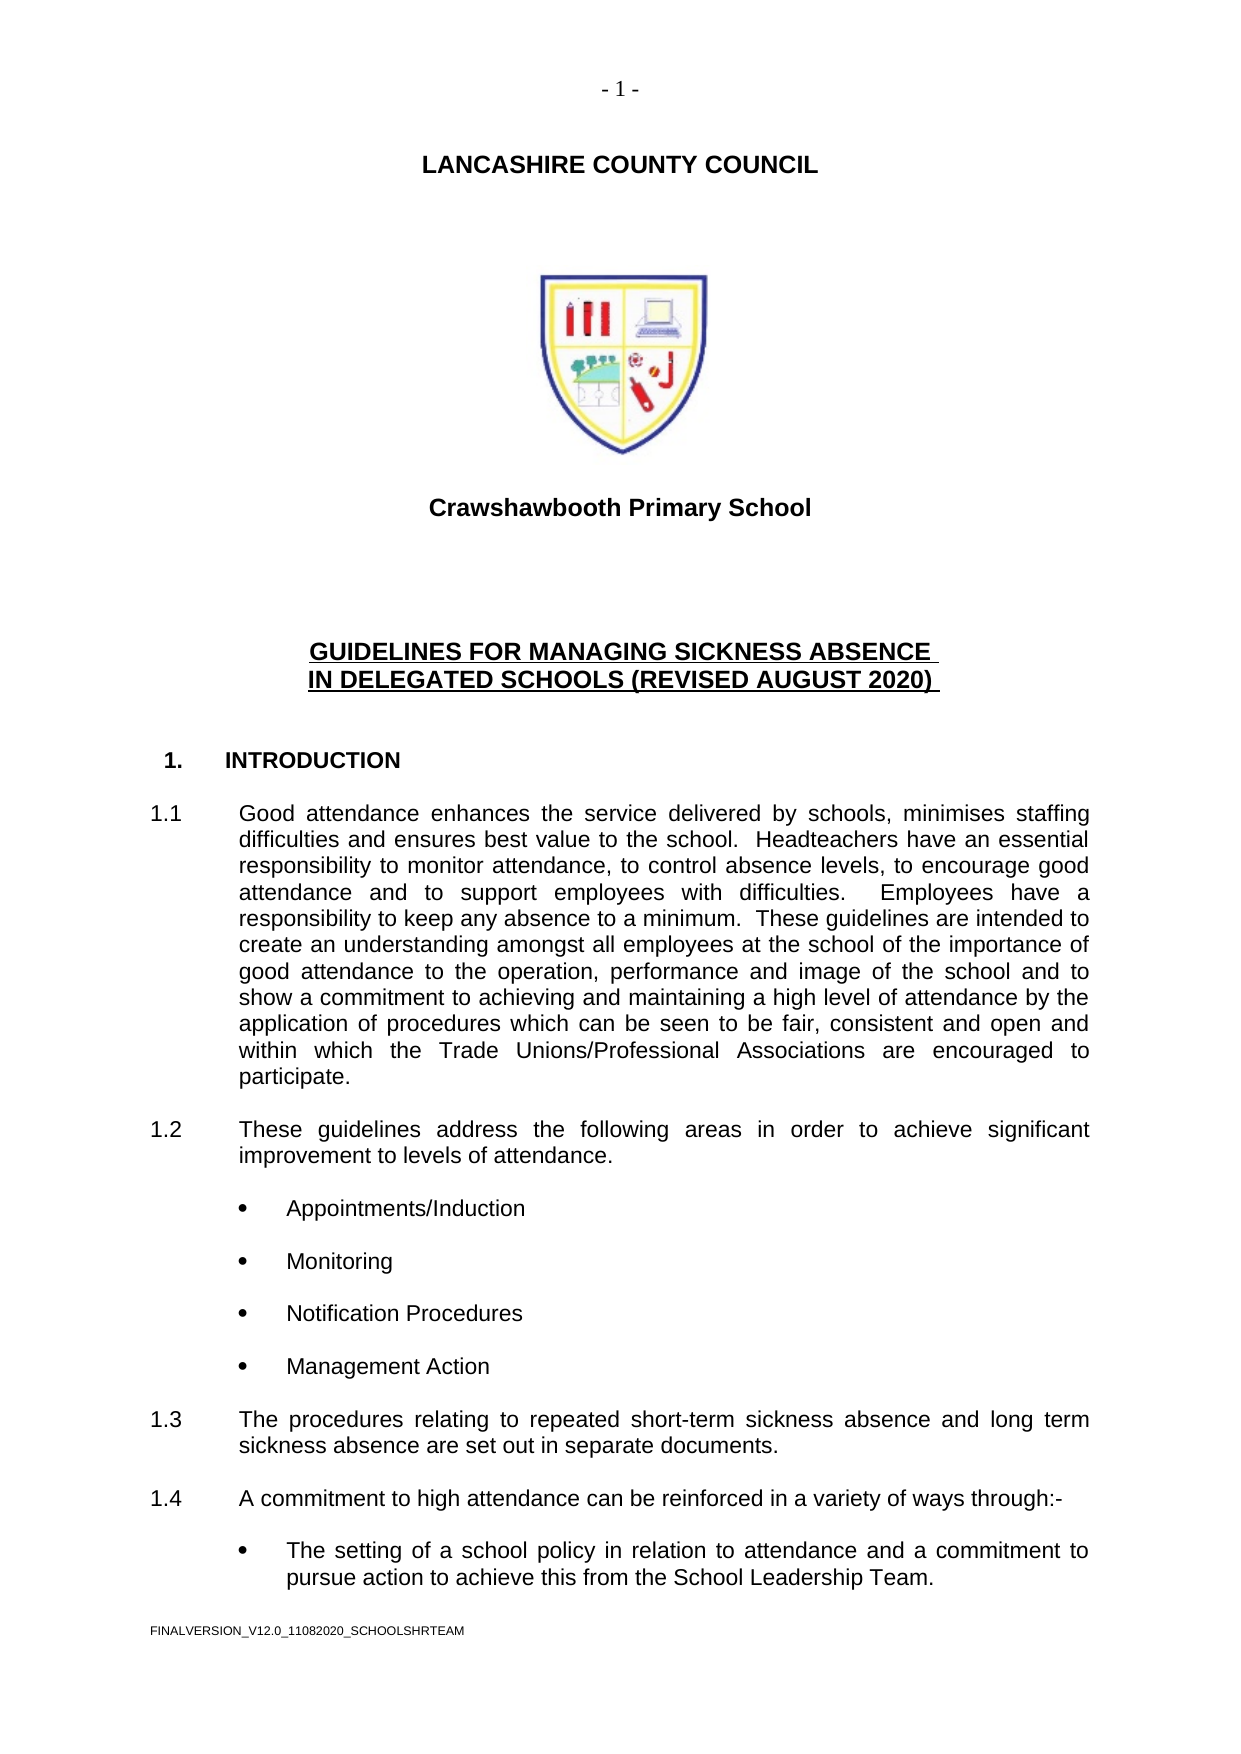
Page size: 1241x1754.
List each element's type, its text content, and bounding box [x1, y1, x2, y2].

list INTRODUCTION [164, 747, 1090, 773]
list Monitoring [239, 1248, 1090, 1274]
picture [526, 265, 715, 465]
subtitle GUIDELINES FOR MANAGING SICKNESS ABSENCE [150, 637, 1090, 665]
list Appointments/Induction [239, 1195, 1090, 1221]
text 1.1 Good attendance enhances the service delivered by schools, minimises staffing difficulties and ensures best value to the school. Headteachers have an essential responsibility to monitor attendance, to control absence levels, to encourage good attendance and to support employees with difficulties. Employees have a responsibility to keep any absence to a minimum. These guidelines are intended to create an understanding amongst all employees at the school of the importance of good attendance to the operation, performance and image of the school and to show a commitment to achieving and maintaining a high level of attendance by the application of procedures which can be seen to be fair, consistent and open and within which the Trade Unions/Professional Associations are encouraged to participate. [150, 799, 1090, 1089]
list Notification Procedures [239, 1300, 1090, 1327]
list Management Action [239, 1353, 1090, 1379]
list The setting of a school policy in relation to attendance and a commitment to pursue action to achieve this from the School Leadership Team. [239, 1537, 1090, 1590]
text 1.4 A commitment to high attendance can be reinforced in a variety of ways through:- [150, 1485, 1090, 1511]
text 1.2 These guidelines address the following areas in order to achieve significant improvement to levels of attendance. [150, 1116, 1090, 1168]
text LANCASHIRE COUNTY COUNCIL [150, 150, 1090, 179]
text Crawshawbooth Primary School [150, 493, 1090, 522]
subtitle IN DELEGATED SCHOOLS (REVISED AUGUST 2020) [150, 665, 1090, 694]
text 1.3 The procedures relating to repeated short-term sickness absence and long term sickness absence are set out in separate documents. [150, 1406, 1090, 1458]
